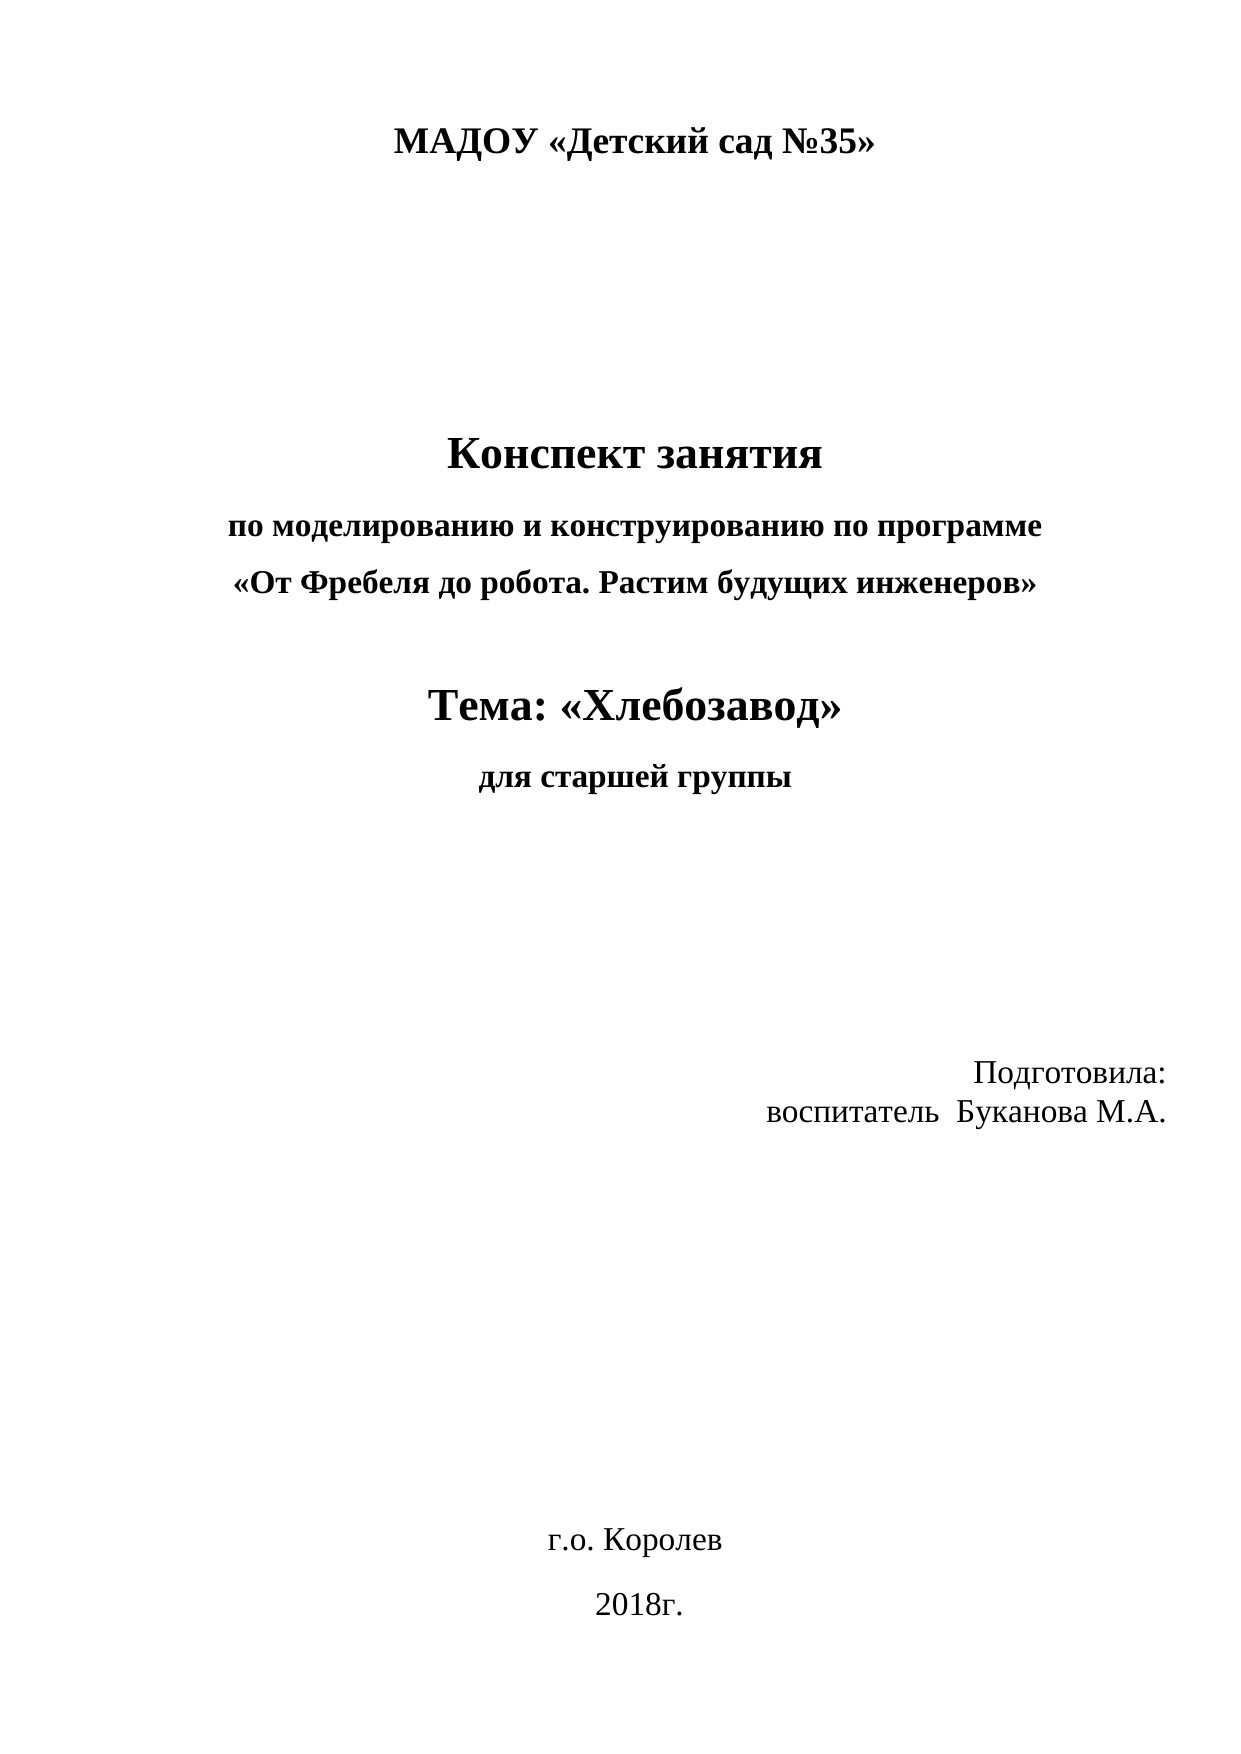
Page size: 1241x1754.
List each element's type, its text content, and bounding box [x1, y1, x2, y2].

text Конспект занятия [103, 426, 1167, 479]
text Тема: «Хлебозавод» [103, 678, 1167, 730]
text воспитатель Буканова М.А. [103, 1091, 1167, 1129]
text Подготовила: [103, 1053, 1167, 1091]
text для старшей группы [103, 757, 1167, 795]
text г.о. Королев [103, 1519, 1167, 1557]
text МАДОУ «Детский сад №35» [103, 118, 1167, 161]
text 2018г. [103, 1584, 1167, 1622]
text по моделированию и конструированию по программе [103, 505, 1167, 543]
text «От Фребеля до робота. Растим будущих инженеров» [103, 563, 1167, 601]
